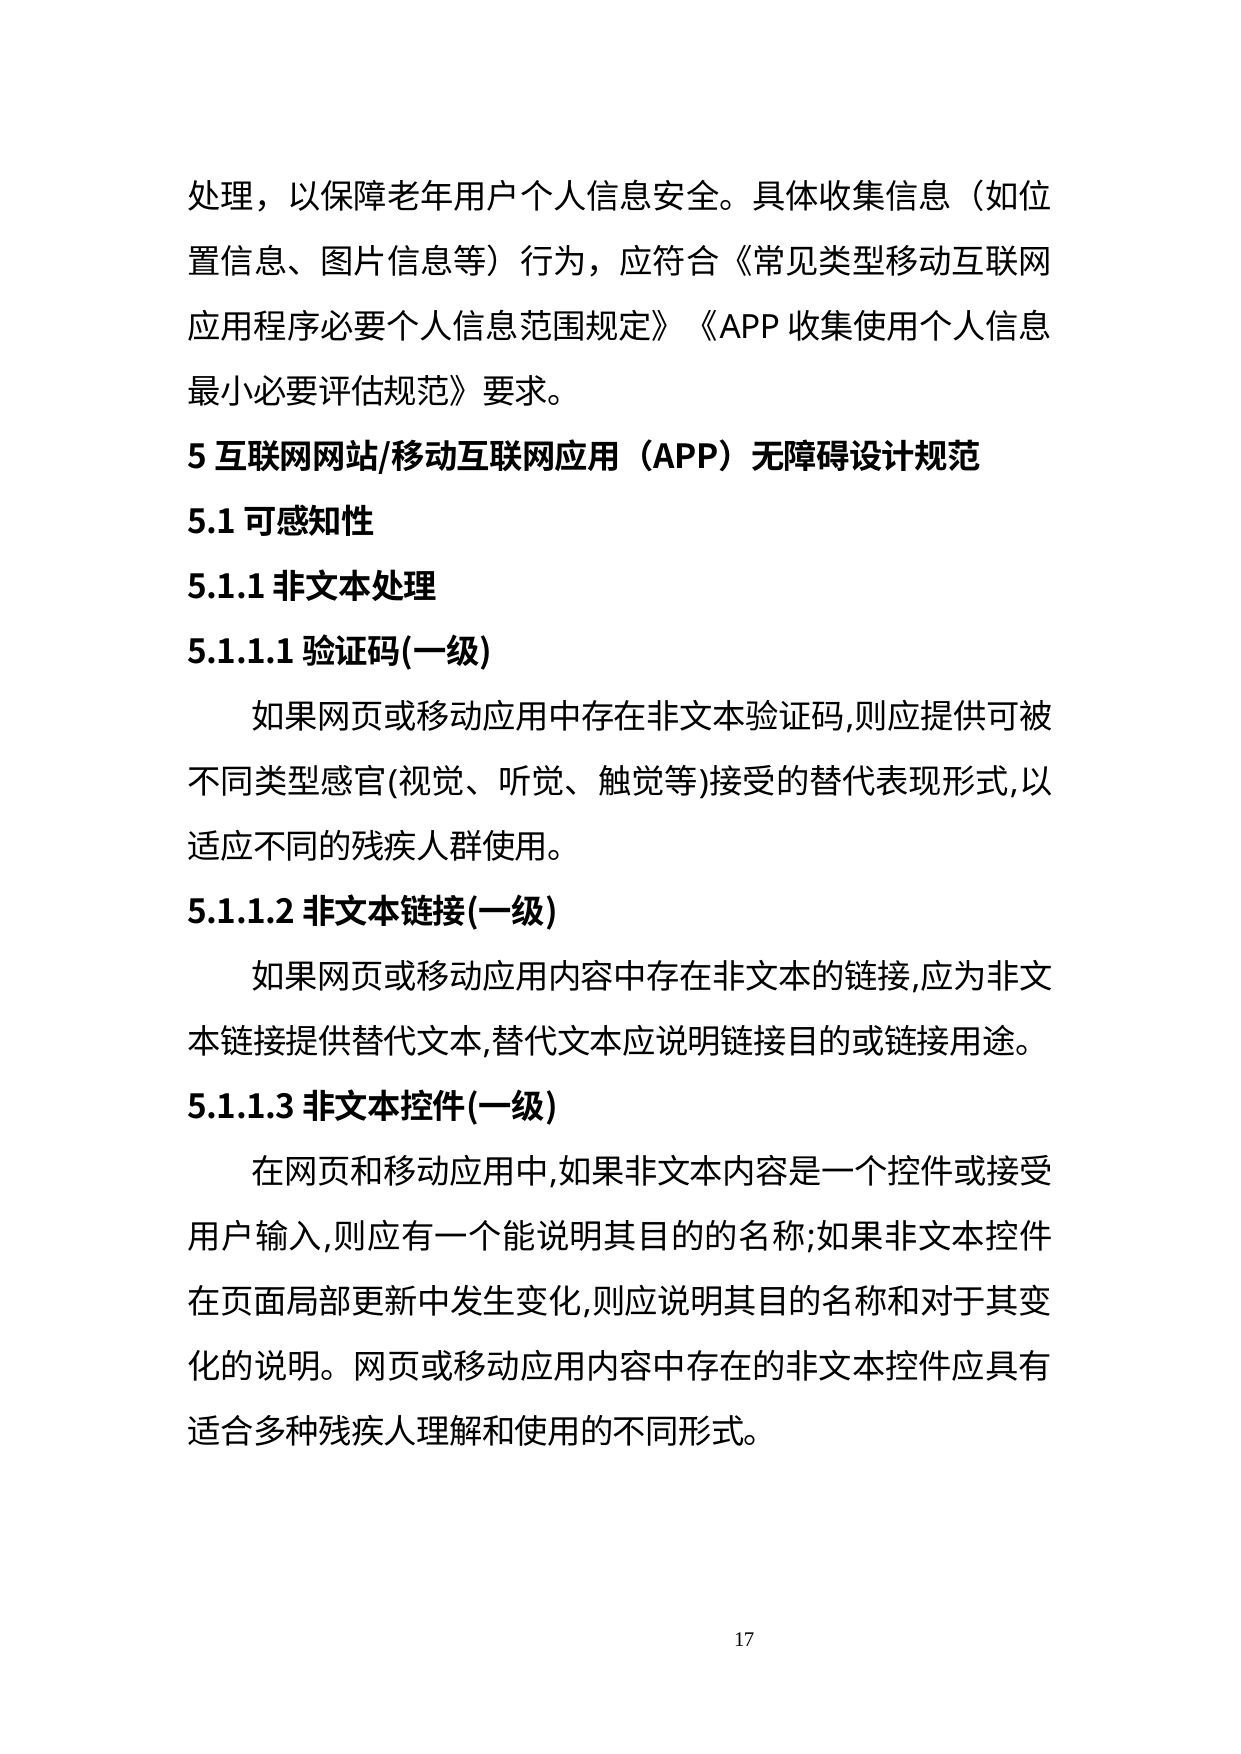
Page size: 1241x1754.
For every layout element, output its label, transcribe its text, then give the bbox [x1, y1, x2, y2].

text 如果网页或移动应用中存在非文本验证码,则应提供可被不同类型感官(视觉、听觉、触觉等)接受的替代表现形式,以适应不同的残疾人群使用。 [187, 682, 1053, 877]
subtitle 5.1.1.3 非文本控件(一级) [187, 1072, 1053, 1137]
subtitle 5 互联网网站/移动互联网应用（APP）无障碍设计规范 [187, 422, 1053, 487]
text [187, 162, 1053, 422]
text 在网页和移动应用中,如果非文本内容是一个控件或接受用户输入,则应有一个能说明其目的的名称;如果非文本控件在页面局部更新中发生变化,则应说明其目的名称和对于其变化的说明。网页或移动应用内容中存在的非文本控件应具有适合多种残疾人理解和使用的不同形式。 [187, 1137, 1053, 1462]
subtitle 5.1 可感知性 [187, 487, 1053, 552]
subtitle 5.1.1 非文本处理 [187, 552, 1053, 617]
text 如果网页或移动应用内容中存在非文本的链接,应为非文本链接提供替代文本,替代文本应说明链接目的或链接用途。 [187, 942, 1053, 1072]
subtitle 5.1.1.1 验证码(一级) [187, 617, 1053, 682]
subtitle 5.1.1.2 非文本链接(一级) [187, 877, 1053, 942]
